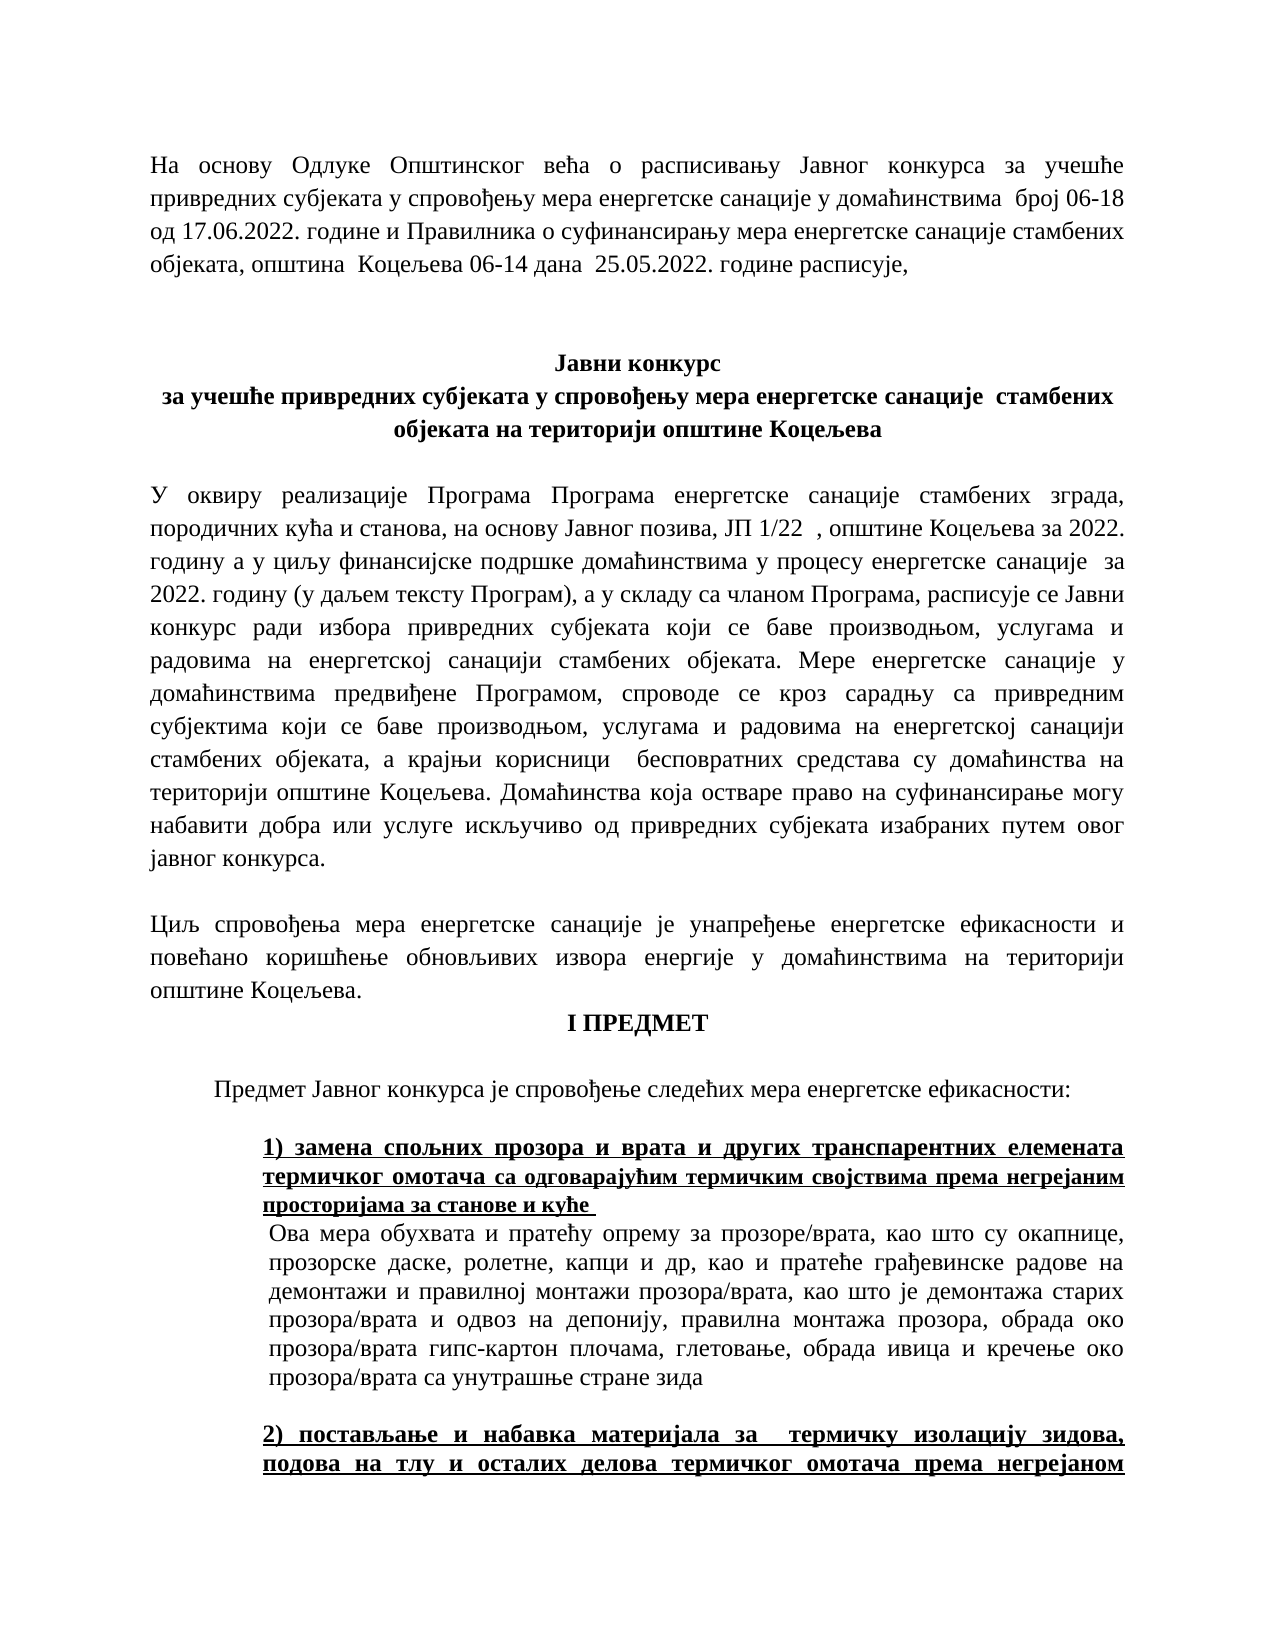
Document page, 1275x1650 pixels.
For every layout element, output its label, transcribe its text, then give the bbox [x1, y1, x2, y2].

text На основу Одлуке Општинског већа о расписивању Јавног конкурса за учешће привредних субјеката у спровођењу мера енергетске санације у домаћинствима број 06-18 од 17.06.2022. године и Правилника о суфинансирању мера енергетске санације стамбених објеката, општина Коцељева 06-14 дана 25.05.2022. године расписује, [150, 150, 1125, 278]
text 1) заменa спољних прозора и врата и других транспарентних елемената термичког омотача са одговарајућим термичким својствима према негрејаним просторијама за станове и куће [262, 1158, 1125, 1186]
text за учешће привредних субјеката у спровођењу мера енергетске санације стамбених објеката на територији општине Коцељева [150, 381, 1125, 443]
text I ПРЕДМЕТ [150, 1008, 1125, 1037]
text 1) заменa спољних прозора и врата и других транспарентних елемената термичког омотача са одговарајућим термичким својствима према негрејаним просторијама за станове и куће [262, 1187, 1125, 1218]
text У оквиру реализације Програма Програма енергетске санације стамбених зграда, породичних кућа и станова, на основу Јавног позива, ЈП 1/22 , општине Коцељева за 2022. годину а у циљу финансијске подршке домаћинствима у процесу енергетске санације за 2022. годину (у даљем тексту Програм), а у складу са чланом Програма, расписује се Јавни конкурс ради избора привредних субјеката који се баве производњом, услугама и радовима на енергетској санацији стамбених објеката. Мере енергетске санације у домаћинствима предвиђене Програмом, спроводе се кроз сарадњу са привредним субјектима који се баве производњом, услугама и радовима на енергетској санацији стамбених објеката, а крајњи корисници бесповратних средстава су домаћинства на територији општине Коцељева. Домаћинства која остваре право на суфинансирање могу набавити добра или услуге искључиво од привредних субјеката изабраних путем овог јавног конкурса. [150, 480, 1125, 872]
text Ова мера обухвата и пратећу oпрему за прозоре/врата, као што су окапнице, прозорске даске, ролетне, капци и др, као и пратеће грађевинске радове на демонтажи и правилној монтажи прозора/врата, као што је демонтажа старих прозора/врата и одвоз на депонију, правилна монтажа прозора, обрада око прозорa/врата гипс-картон плочама, глетовање, обрада ивица и кречење око прозора/врата са унутрашње стране зида [269, 1218, 1125, 1391]
text 1) заменa спољних прозора и врата и других транспарентних елемената термичког омотача са одговарајућим термичким својствима према негрејаним просторијама за станове и куће [262, 1132, 1125, 1157]
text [262, 1445, 1125, 1473]
text Циљ спровођења мера енергетске санације је унапређење енергетске ефикасности и повећано коришћење обновљивих извора енергије у домаћинствима на територији општине Коцељева. [150, 909, 1125, 1004]
text Предмет Јавног конкурса је спровођење следећих мера енергетске ефикасности: [150, 1074, 1125, 1103]
text Јавни конкурс [150, 348, 1125, 377]
